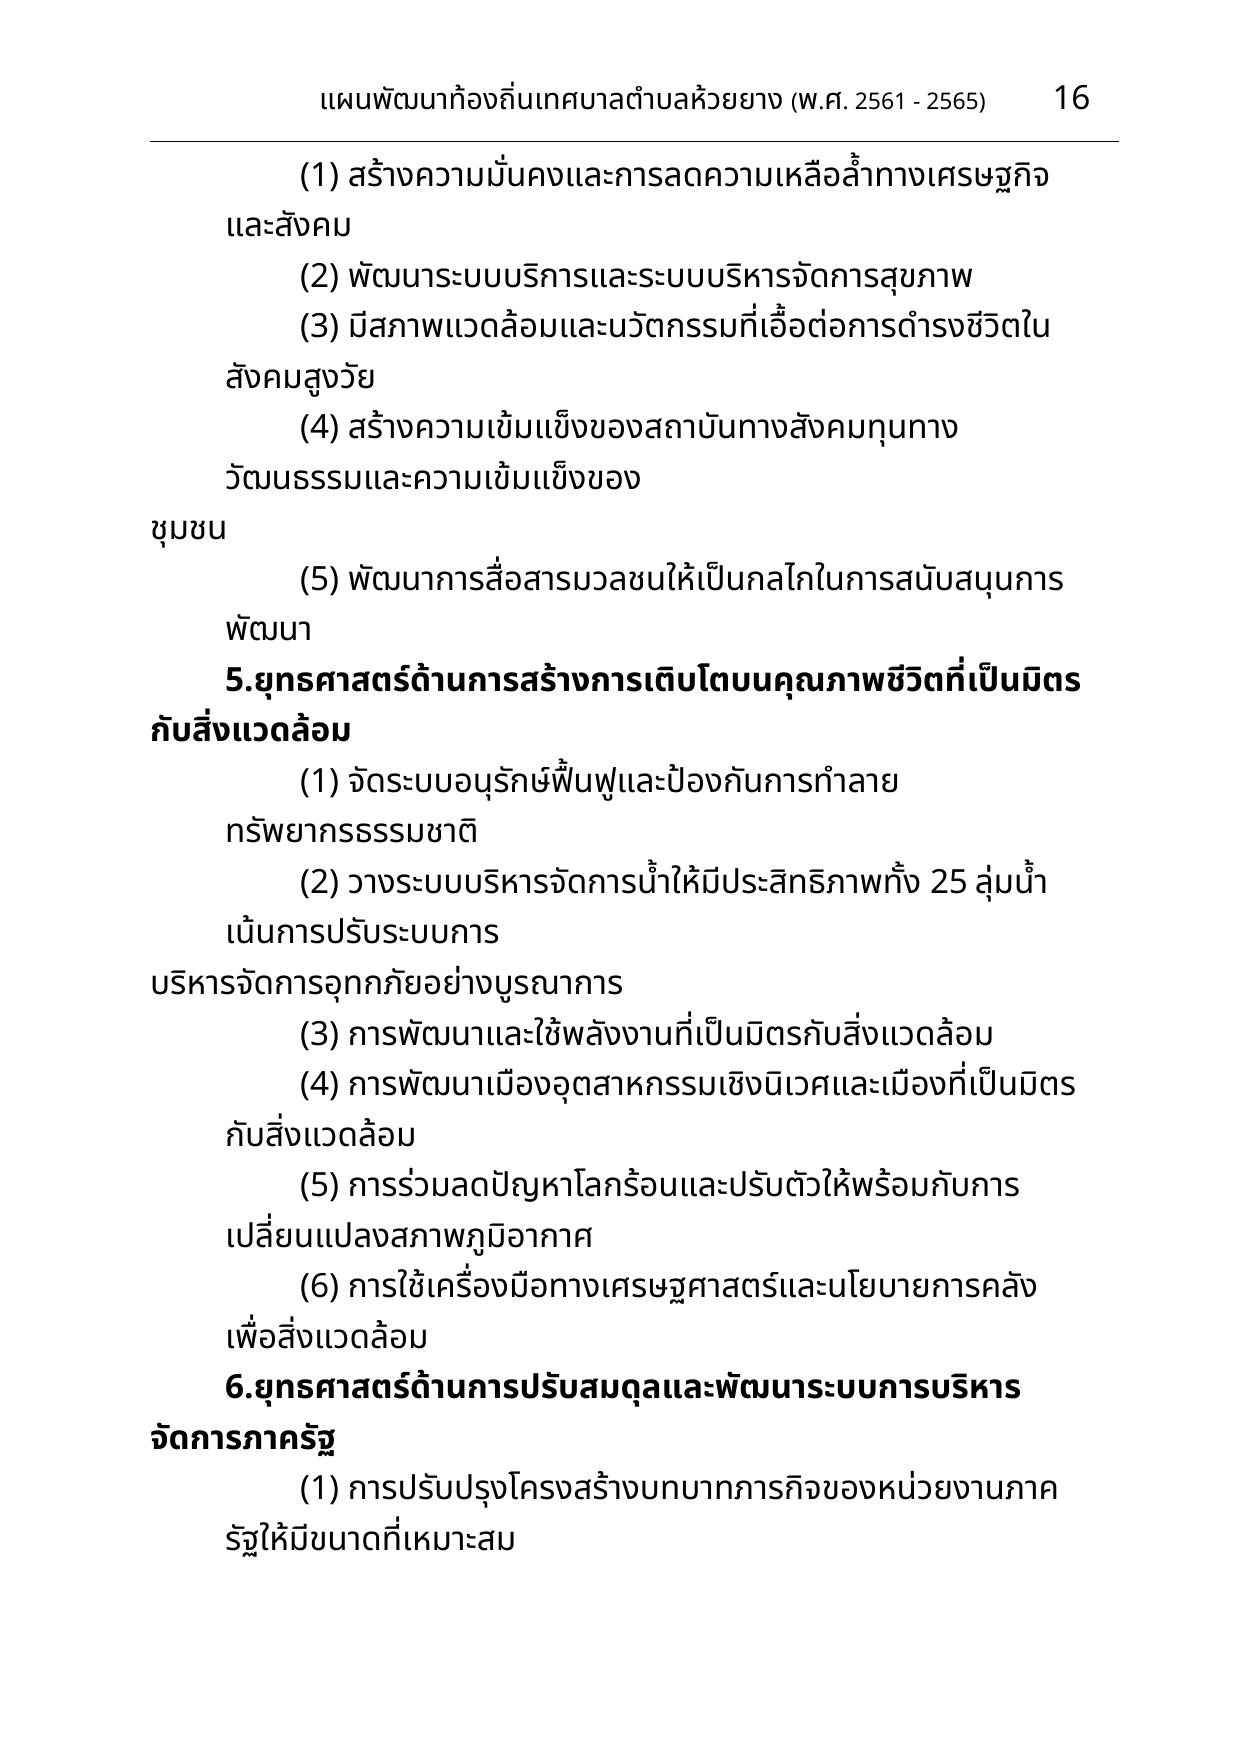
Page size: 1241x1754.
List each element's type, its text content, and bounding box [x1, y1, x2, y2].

text (2) พัฒนาระบบบริการและระบบบริหารจัดการสุขภาพ [225, 252, 1090, 302]
text (3) มีสภาพแวดล้อมและนวัตกรรมที่เอื้อต่อการดำรงชีวิตในสังคมสูงวัย [225, 302, 1090, 403]
text (5) การร่วมลดปัญหาโลกร้อนและปรับตัวให้พร้อมกับการเปลี่ยนแปลงสภาพภูมิอากาศ [225, 1161, 1090, 1262]
text (5) พัฒนาการสื่อสารมวลชนให้เป็นกลไกในการสนับสนุนการพัฒนา [225, 555, 1090, 656]
text (4) การพัฒนาเมืองอุตสาหกรรมเชิงนิเวศและเมืองที่เป็นมิตรกับสิ่งแวดล้อม [225, 1060, 1090, 1161]
text (1) การปรับปรุงโครงสร้างบทบาทภารกิจของหน่วยงานภาครัฐให้มีขนาดที่เหมาะสม [225, 1464, 1090, 1565]
text (4) สร้างความเข้มแข็งของสถาบันทางสังคมทุนทางวัฒนธรรมและความเข้มแข็งของ [225, 403, 1090, 504]
text (3) การพัฒนาและใช้พลังงานที่เป็นมิตรกับสิ่งแวดล้อม [225, 1009, 1090, 1060]
text (2) วางระบบบริหารจัดการน้ำให้มีประสิทธิภาพทั้ง 25ลุ่มน้ำเน้นการปรับระบบการ [225, 858, 1090, 959]
text (1) สร้างความมั่นคงและการลดความเหลือล้ำทางเศรษฐกิจและสังคม [225, 151, 1090, 252]
text 5.ยุทธศาสตร์ด้านการสร้างการเติบโตบนคุณภาพชีวิตที่เป็นมิตรกับสิ่งแวดล้อม [150, 656, 1090, 757]
text (1) จัดระบบอนุรักษ์ฟื้นฟูและป้องกันการทำลายทรัพยากรธรรมชาติ [225, 757, 1090, 858]
text บริหารจัดการอุทกภัยอย่างบูรณาการ [150, 959, 1090, 1009]
text ชุมชน [150, 504, 1090, 555]
text 6.ยุทธศาสตร์ด้านการปรับสมดุลและพัฒนาระบบการบริหารจัดการภาครัฐ [150, 1363, 1090, 1464]
text (6) การใช้เครื่องมือทางเศรษฐศาสตร์และนโยบายการคลังเพื่อสิ่งแวดล้อม [225, 1262, 1090, 1363]
